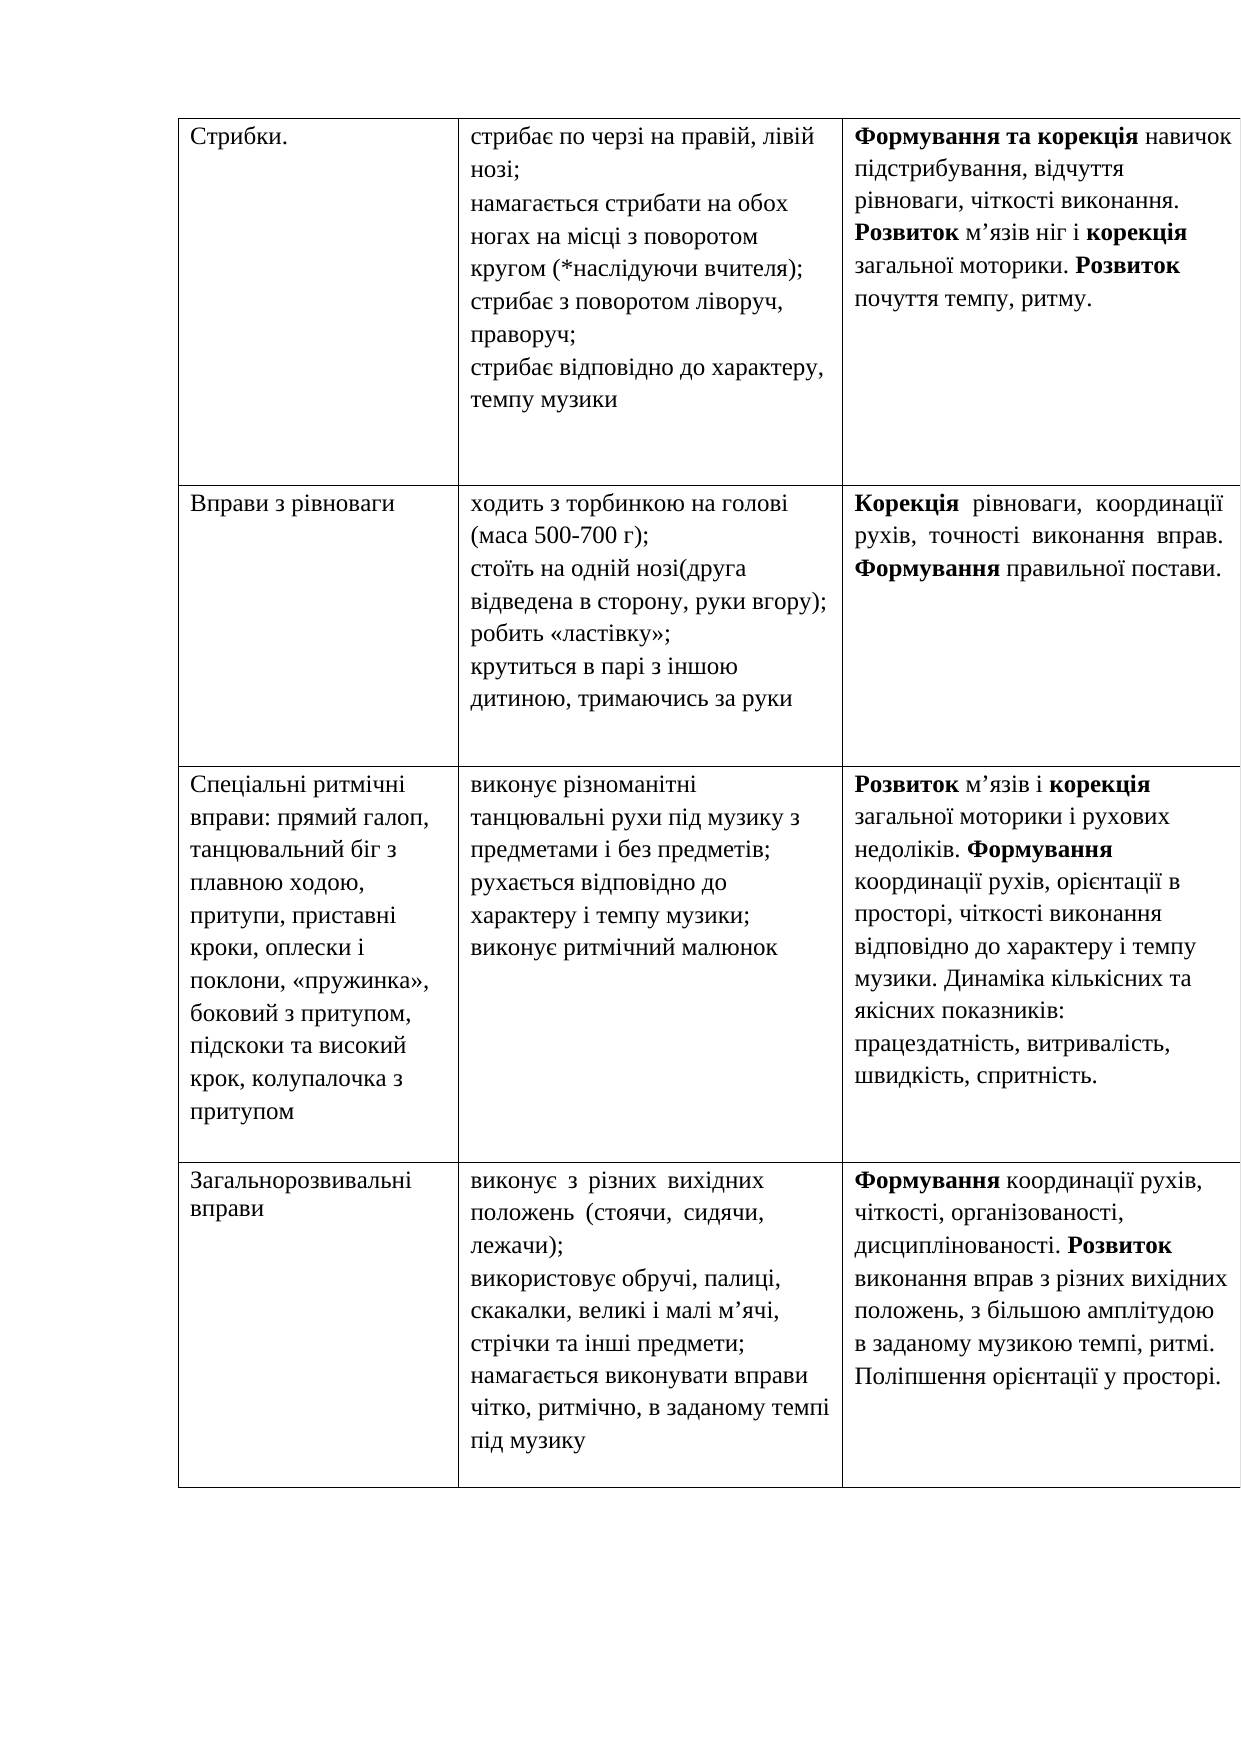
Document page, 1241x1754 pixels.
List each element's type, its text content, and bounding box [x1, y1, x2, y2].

table_cell Спеціальні ритмічні вправи: прямий галоп, танцювальний біг з плавною ходою, притупи, приставні кроки, оплески і поклони, «пружинка», боковий з притупом, підскоки та високий крок, колупалочка з притупом [179, 767, 458, 1162]
table_cell виконує з різних вихідних положень (стоячи, сидячи, лежачи); використовує обручі, палиці, скакалки, великі і малі м’ячі, стрічки та інші предмети; намагається виконувати вправи чітко, ритмічно, в заданому темпі під музику [459, 1163, 842, 1487]
table_cell Розвиток м’язів і корекція загальної моторики і рухових недоліків. Формування координації рухів, орієнтації в просторі, чіткості виконання відповідно до характеру і темпу музики. Динаміка кількісних та якісних показників: працездатність, витривалість, швидкість, спритність. [843, 767, 1240, 1162]
table_cell Вправи з рівноваги [179, 486, 458, 766]
table_cell Формування та корекція навичок підстрибування, відчуття рівноваги, чіткості виконання. Розвиток м’язів ніг і корекція загальної моторики. Розвиток почуття темпу, ритму. [843, 119, 1240, 485]
table_cell Стрибки. [179, 119, 458, 485]
table_cell Корекція рівноваги, координації рухів, точності виконання вправ. Формування правильної постави. [843, 486, 1240, 766]
table_cell стрибає по черзі на правій, лівій нозі; намагається стрибати на обох ногах на місці з поворотом кругом (*наслідуючи вчителя); стрибає з поворотом ліворуч, праворуч; стрибає відповідно до характеру, темпу музики [459, 119, 842, 485]
table_cell Формування координації рухів, чіткості, організованості, дисциплінованості. Розвиток виконання вправ з різних вихідних положень, з більшою амплітудою в заданому музикою темпі, ритмі. Поліпшення орієнтації у просторі. [843, 1163, 1240, 1487]
table_cell ходить з торбинкою на голові (маса 500-700 г); стоїть на одній нозі(друга відведена в сторону, руки вгору); робить «ластівку»; крутиться в парі з іншою дитиною, тримаючись за руки [459, 486, 842, 766]
table_cell виконує різноманітні танцювальні рухи під музику з предметами і без предметів; рухається відповідно до характеру і темпу музики; виконує ритмічний малюнок [459, 767, 842, 1162]
table_cell Загальнорозвивальні вправи [179, 1163, 458, 1487]
